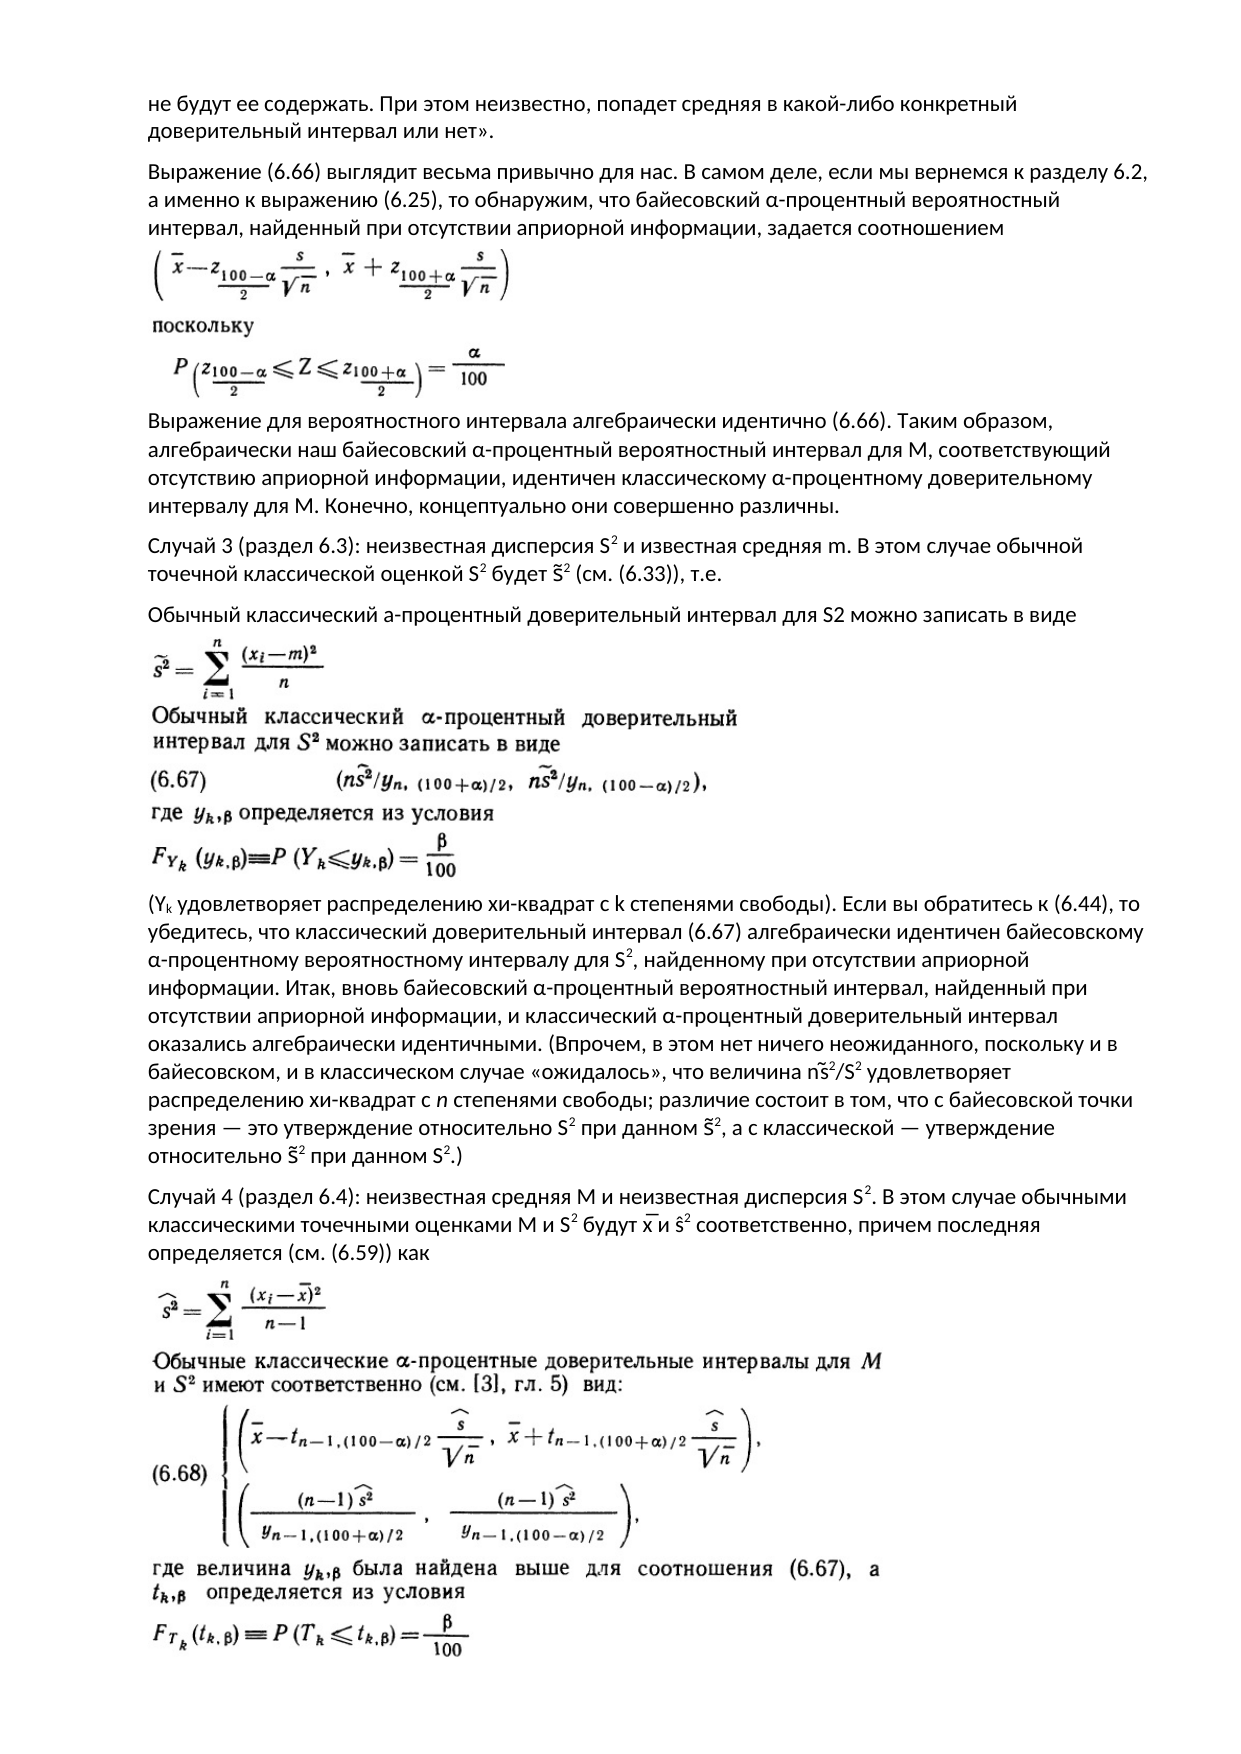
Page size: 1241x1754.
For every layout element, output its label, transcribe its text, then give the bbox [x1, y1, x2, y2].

text Выражение (6.66) выглядит весьма привычно для нас. В самом деле, если мы вернемся к разделу 6.2, а именно к выражению (6.25), то обнаружим, что байесовский α-процентный вероятностный интервал, найденный при отсутствии априорной информации, задается соотношением [148, 157, 1152, 241]
text (Yk удовлетворяет распределению хи-квадрат с k степенями свободы). Если вы обратитесь к (6.44), то убедитесь, что классический доверительный интервал (6.67) алгебраически идентичен байесовскому α-процентному вероятностному интервалу для S2, найденному при отсутствии априорной информации. Итак, вновь байесовский α-процентный вероятностный интервал, найденный при отсутствии априорной информации, и классический α-процентный доверительный интервал оказались алгебраически идентичными. (Впрочем, в этом нет ничего неожиданного, поскольку и в байесовском, и в классическом случае «ожидалось», что величина ns̃2/S2 удовлетворяет распределению хи-квадрат с n степенями свободы; различие состоит в том, что с байесовской точки зрения — это утверждение относительно S2 при данном s̃2, а с классической — утверждение относительно s̃2 при данном S2.) [148, 889, 1152, 1169]
picture [147, 636, 741, 881]
text Обычный классический a-процентный доверительный интервал для S2 можно записать в виде [148, 600, 1152, 628]
picture [147, 249, 513, 399]
text Случай 3 (раздел 6.3): неизвестная дисперсия S2 и известная средняя m. В этом случае обычной точечной классической оценкой S2 будет s̃2 (см. (6.33)), т.е. [148, 531, 1152, 587]
text Случай 4 (раздел 6.4): неизвестная средняя М и неизвестная дисперсия S2. В этом случае обычными классическими точечными оценками М и S2 будут х̅ и ŝ2 соответственно, причем последняя определяется (см. (6.59)) как [148, 1182, 1152, 1266]
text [148, 89, 1152, 145]
text Выражение для вероятностного интервала алгебраически идентично (6.66). Таким образом, алгебраически наш байесовский α-процентный вероятностный интервал для М, соответствующий отсутствию априорной информации, идентичен классическому α-процентному доверительному интервалу для М. Конечно, концептуально они совершенно различны. [148, 407, 1152, 519]
picture [147, 1278, 887, 1658]
